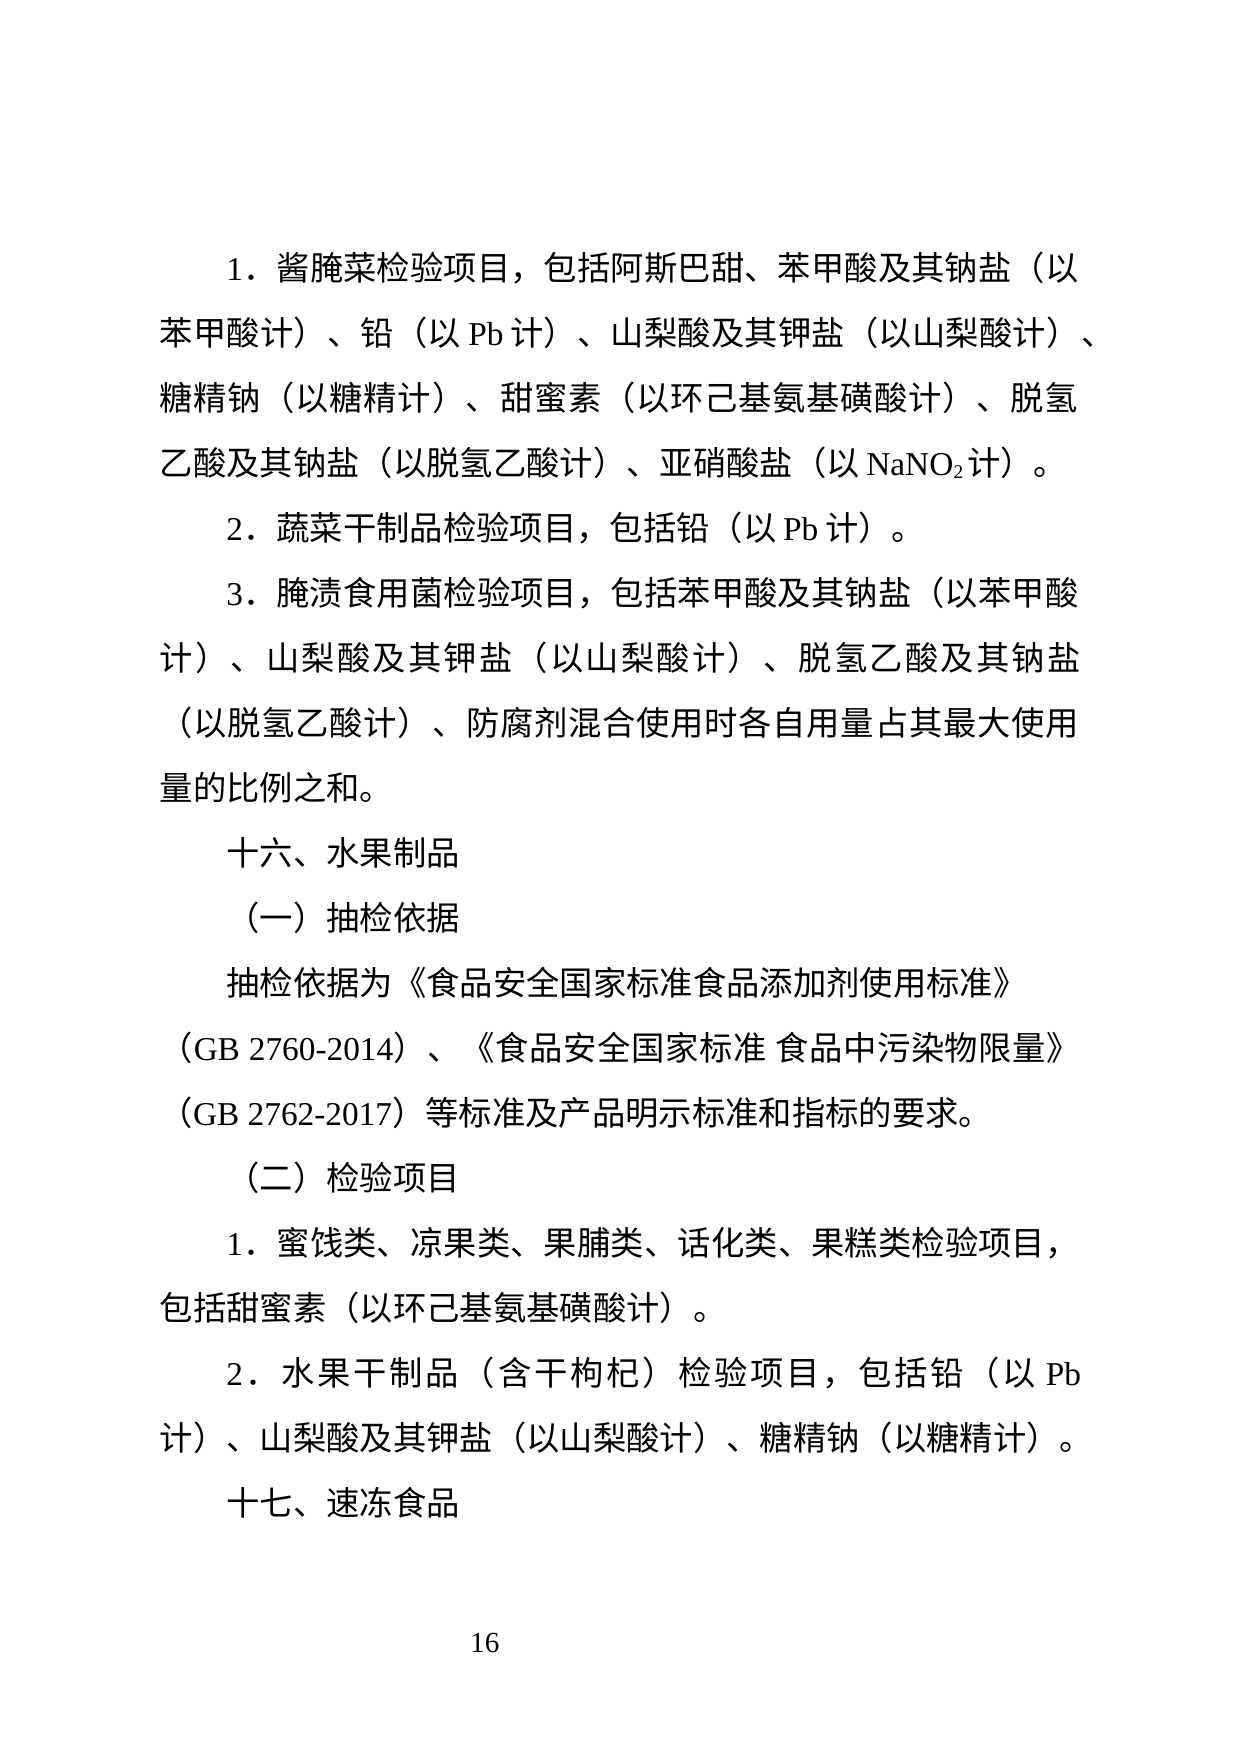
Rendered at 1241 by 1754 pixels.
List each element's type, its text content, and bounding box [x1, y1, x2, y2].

text 2．水果干制品（含干枸杞）检验项目，包括铅（以Pb计）、山梨酸及其钾盐（以山梨酸计）、糖精钠（以糖精计）。 [159, 1338, 1081, 1468]
text 3．腌渍食用菌检验项目，包括苯甲酸及其钠盐（以苯甲酸计）、山梨酸及其钾盐（以山梨酸计）、脱氢乙酸及其钠盐（以脱氢乙酸计）、防腐剂混合使用时各自用量占其最大使用量的比例之和。 [159, 558, 1081, 818]
text 十六、水果制品 [159, 818, 1081, 883]
text （GB 2760-2014）、《食品安全国家标准 食品中污染物限量》（GB 2762-2017）等标准及产品明示标准和指标的要求。 [159, 1013, 1081, 1143]
text 抽检依据为《食品安全国家标准食品添加剂使用标准》 [159, 948, 1081, 1013]
text 十七、速冻食品 [159, 1468, 1081, 1533]
text （一）抽检依据 [159, 883, 1081, 948]
text 2．蔬菜干制品检验项目，包括铅（以Pb计）。 [159, 493, 1081, 558]
text 1．酱腌菜检验项目，包括阿斯巴甜、苯甲酸及其钠盐（以苯甲酸计）、铅（以Pb计）、山梨酸及其钾盐（以山梨酸计）、糖精钠（以糖精计）、甜蜜素（以环己基氨基磺酸计）、脱氢乙酸及其钠盐（以脱氢乙酸计）、亚硝酸盐（以NaNO2计）。 [159, 233, 1081, 493]
text 1．蜜饯类、凉果类、果脯类、话化类、果糕类检验项目，包括甜蜜素（以环己基氨基磺酸计）。 [159, 1208, 1081, 1338]
text （二）检验项目 [159, 1143, 1081, 1208]
